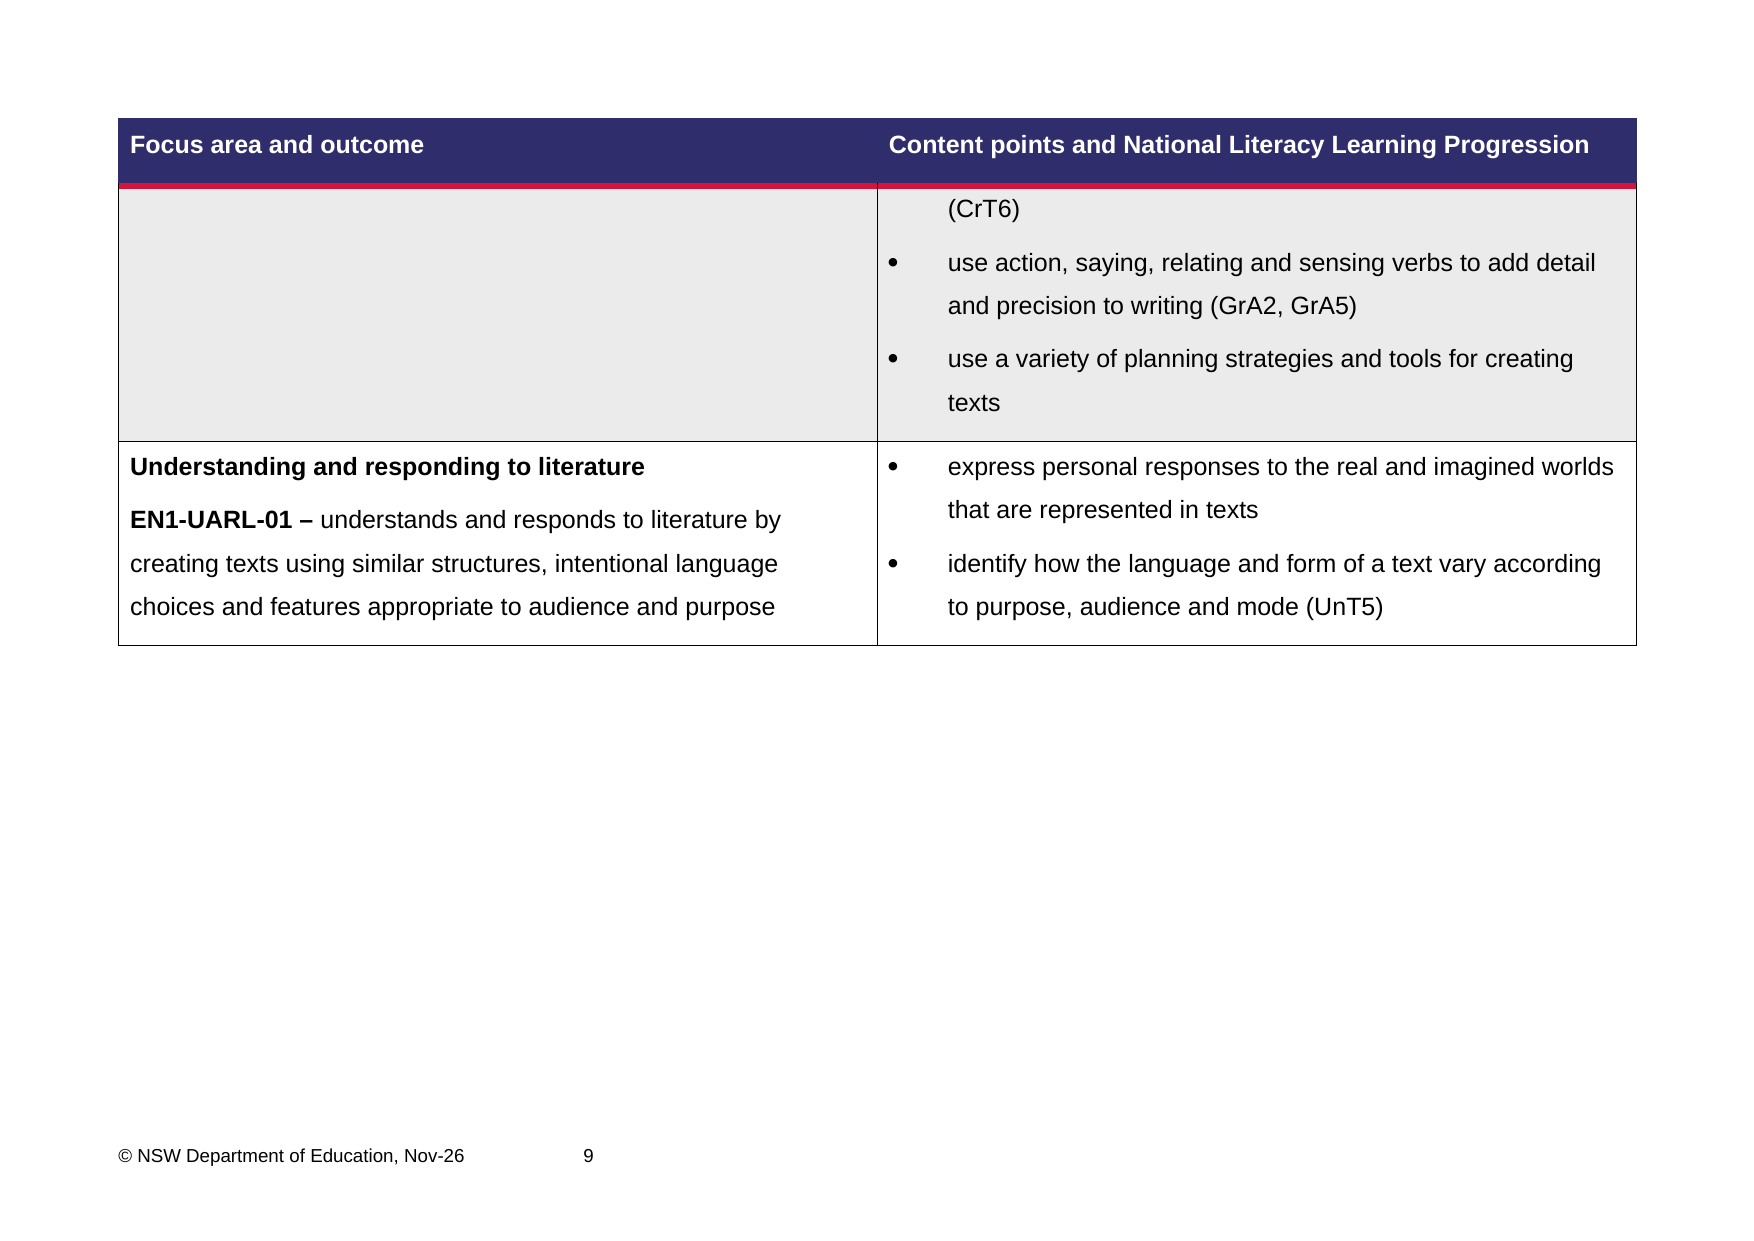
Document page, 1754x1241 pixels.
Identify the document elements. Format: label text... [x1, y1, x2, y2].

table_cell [119, 189, 877, 441]
table_cell Understanding and responding to literature EN1-UARL-01 – understands and responds to literature by creating texts using similar structures, intentional language choices and features appropriate to audience and purpose [119, 442, 877, 645]
table_header Content points and National Literacy Learning Progression [878, 119, 1636, 183]
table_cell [878, 189, 1636, 441]
table_header Focus area and outcome [119, 119, 877, 183]
table_cell express personal responses to the real and imagined worlds that are represented in texts identify how the language and form of a text vary according to purpose, audience and mode (UnT5) [878, 442, 1636, 645]
